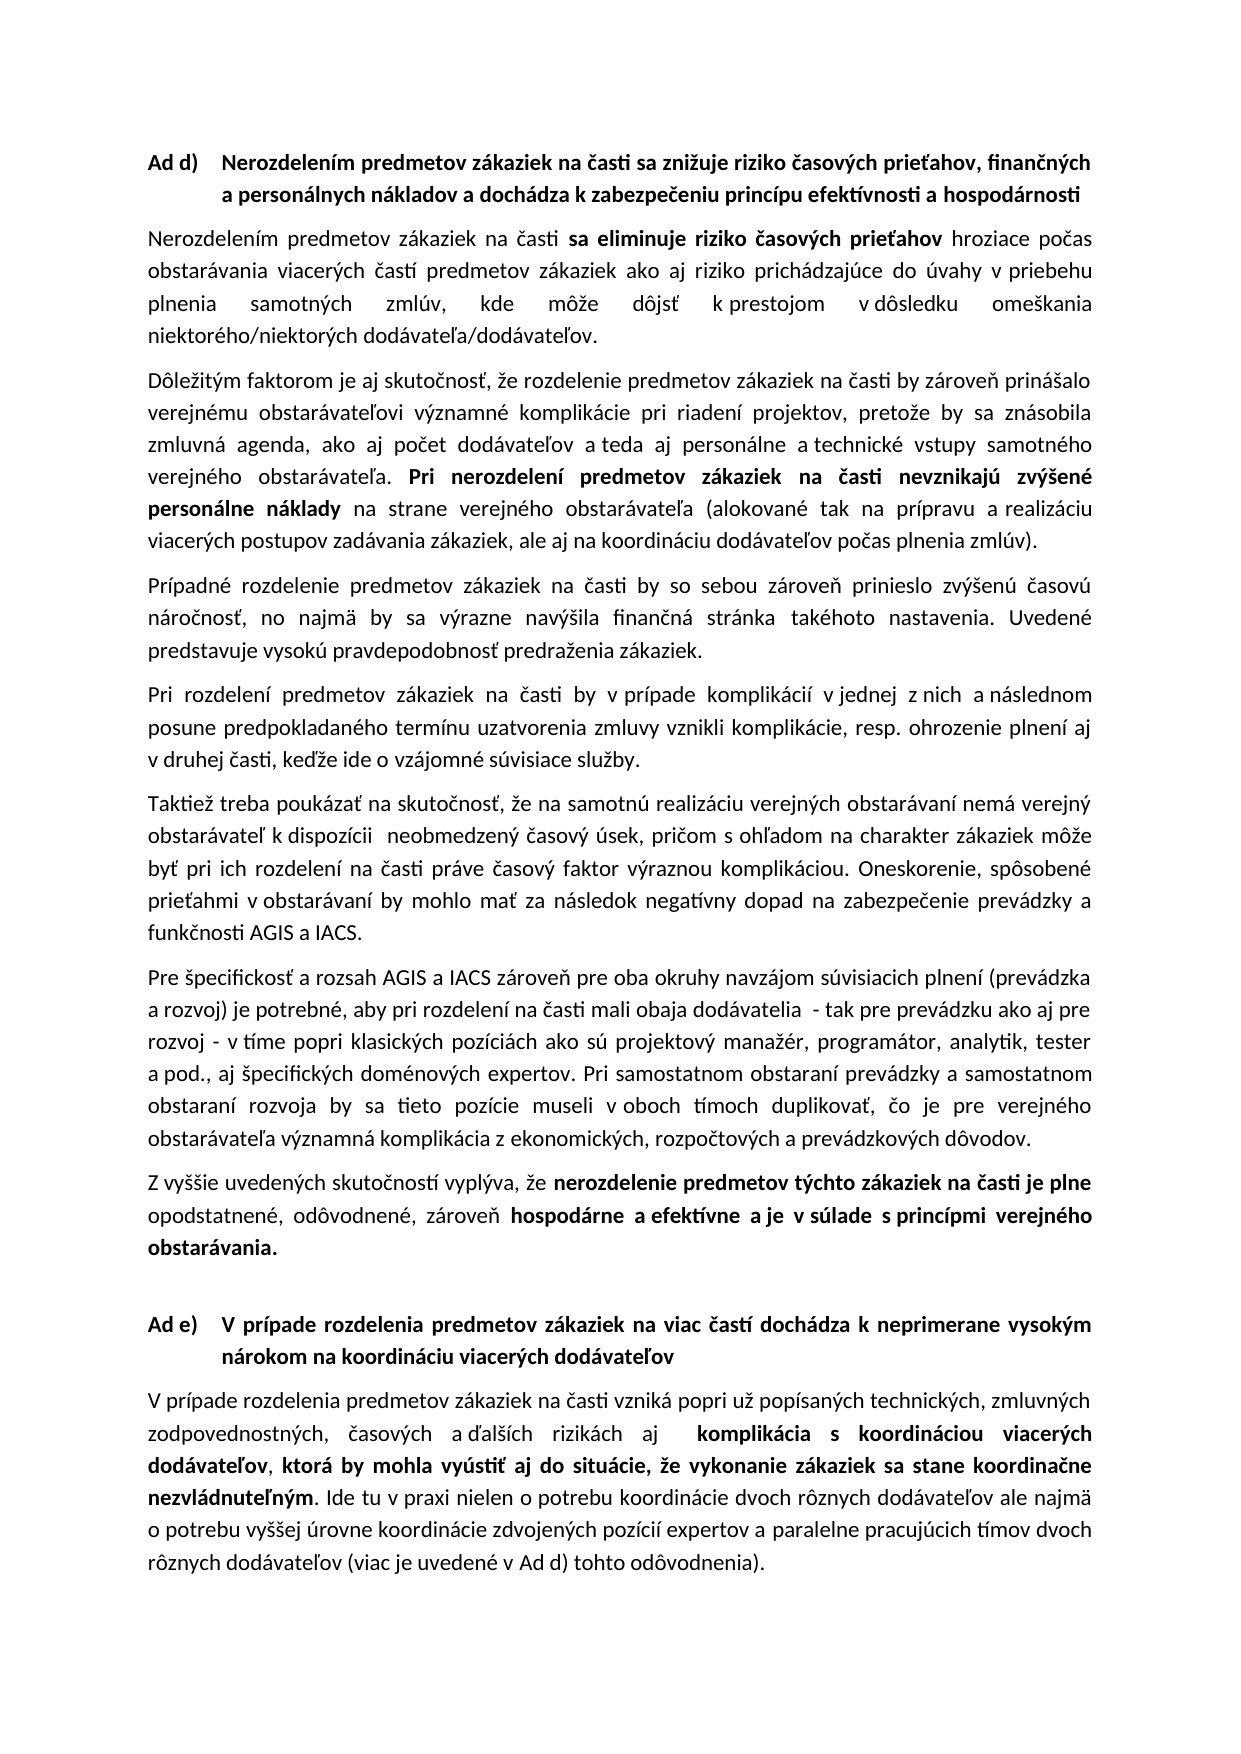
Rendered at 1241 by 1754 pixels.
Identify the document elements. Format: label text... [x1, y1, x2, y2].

text V prípade rozdelenia predmetov zákaziek na časti vzniká popri už popísaných technických, zmluvných zodpovednostných, časových a ďalších rizikách aj komplikácia s koordináciou viacerých dodávateľov, ktorá by mohla vyústiť aj do situácie, že vykonanie zákaziek sa stane koordinačne nezvládnuteľným. Ide tu v praxi nielen o potrebu koordinácie dvoch rôznych dodávateľov ale najmä o potrebu vyššej úrovne koordinácie zdvojených pozícií expertov a paralelne pracujúcich tímov dvoch rôznych dodávateľov (viac je uvedené v Ad d) tohto odôvodnenia). [148, 1387, 1093, 1576]
text Pri rozdelení predmetov zákaziek na časti by v prípade komplikácií v jednej z nich a následnom posune predpokladaného termínu uzatvorenia zmluvy vznikli komplikácie, resp. ohrozenie plnení aj v druhej časti, keďže ide o vzájomné súvisiace služby. [148, 680, 1093, 773]
text Prípadné rozdelenie predmetov zákaziek na časti by so sebou zároveň prinieslo zvýšenú časovú náročnosť, no najmä by sa výrazne navýšila finančná stránka takéhoto nastavenia. Uvedené predstavuje vysokú pravdepodobnosť predraženia zákaziek. [148, 571, 1093, 664]
text Z vyššie uvedených skutočností vyplýva, že nerozdelenie predmetov týchto zákaziek na časti je plne opodstatnené, odôvodnené, zároveň hospodárne a efektívne a je v súlade s princípmi verejného obstarávania. [148, 1168, 1093, 1261]
text Taktiež treba poukázať na skutočnosť, že na samotnú realizáciu verejných obstarávaní nemá verejný obstarávateľ k dispozícii neobmedzený časový úsek, pričom s ohľadom na charakter zákaziek môže byť pri ich rozdelení na časti práve časový faktor výraznou komplikáciou. Oneskorenie, spôsobené prieťahmi v obstarávaní by mohlo mať za následok negatívny dopad na zabezpečenie prevádzky a funkčnosti AGIS a IACS. [148, 789, 1093, 946]
text Ad e) V prípade rozdelenia predmetov zákaziek na viac častí dochádza k neprimerane vysokým nárokom na koordináciu viacerých dodávateľov [148, 1310, 1093, 1370]
text Ad d) Nerozdelením predmetov zákaziek na časti sa znižuje riziko časových prieťahov, finančných a personálnych nákladov a dochádza k zabezpečeniu princípu efektívnosti a hospodárnosti [148, 148, 1093, 208]
text Dôležitým faktorom je aj skutočnosť, že rozdelenie predmetov zákaziek na časti by zároveň prinášalo verejnému obstarávateľovi významné komplikácie pri riadení projektov, pretože by sa znásobila zmluvná agenda, ako aj počet dodávateľov a teda aj personálne a technické vstupy samotného verejného obstarávateľa. Pri nerozdelení predmetov zákaziek na časti nevznikajú zvýšené personálne náklady na strane verejného obstarávateľa (alokované tak na prípravu a realizáciu viacerých postupov zadávania zákaziek, ale aj na koordináciu dodávateľov počas plnenia zmlúv). [148, 366, 1093, 555]
text Nerozdelením predmetov zákaziek na časti sa eliminuje riziko časových prieťahov hroziace počas obstarávania viacerých častí predmetov zákaziek ako aj riziko prichádzajúce do úvahy v priebehu plnenia samotných zmlúv, kde môže dôjsť k prestojom v dôsledku omeškania niektorého/niektorých dodávateľa/dodávateľov. [148, 224, 1093, 349]
text Pre špecifickosť a rozsah AGIS a IACS zároveň pre oba okruhy navzájom súvisiacich plnení (prevádzka a rozvoj) je potrebné, aby pri rozdelení na časti mali obaja dodávatelia - tak pre prevádzku ako aj pre rozvoj - v tíme popri klasických pozíciách ako sú projektový manažér, programátor, analytik, tester a pod., aj špecifických doménových expertov. Pri samostatnom obstaraní prevádzky a samostatnom obstaraní rozvoja by sa tieto pozície museli v oboch tímoch duplikovať, čo je pre verejného obstarávateľa významná komplikácia z ekonomických, rozpočtových a prevádzkových dôvodov. [148, 963, 1093, 1152]
